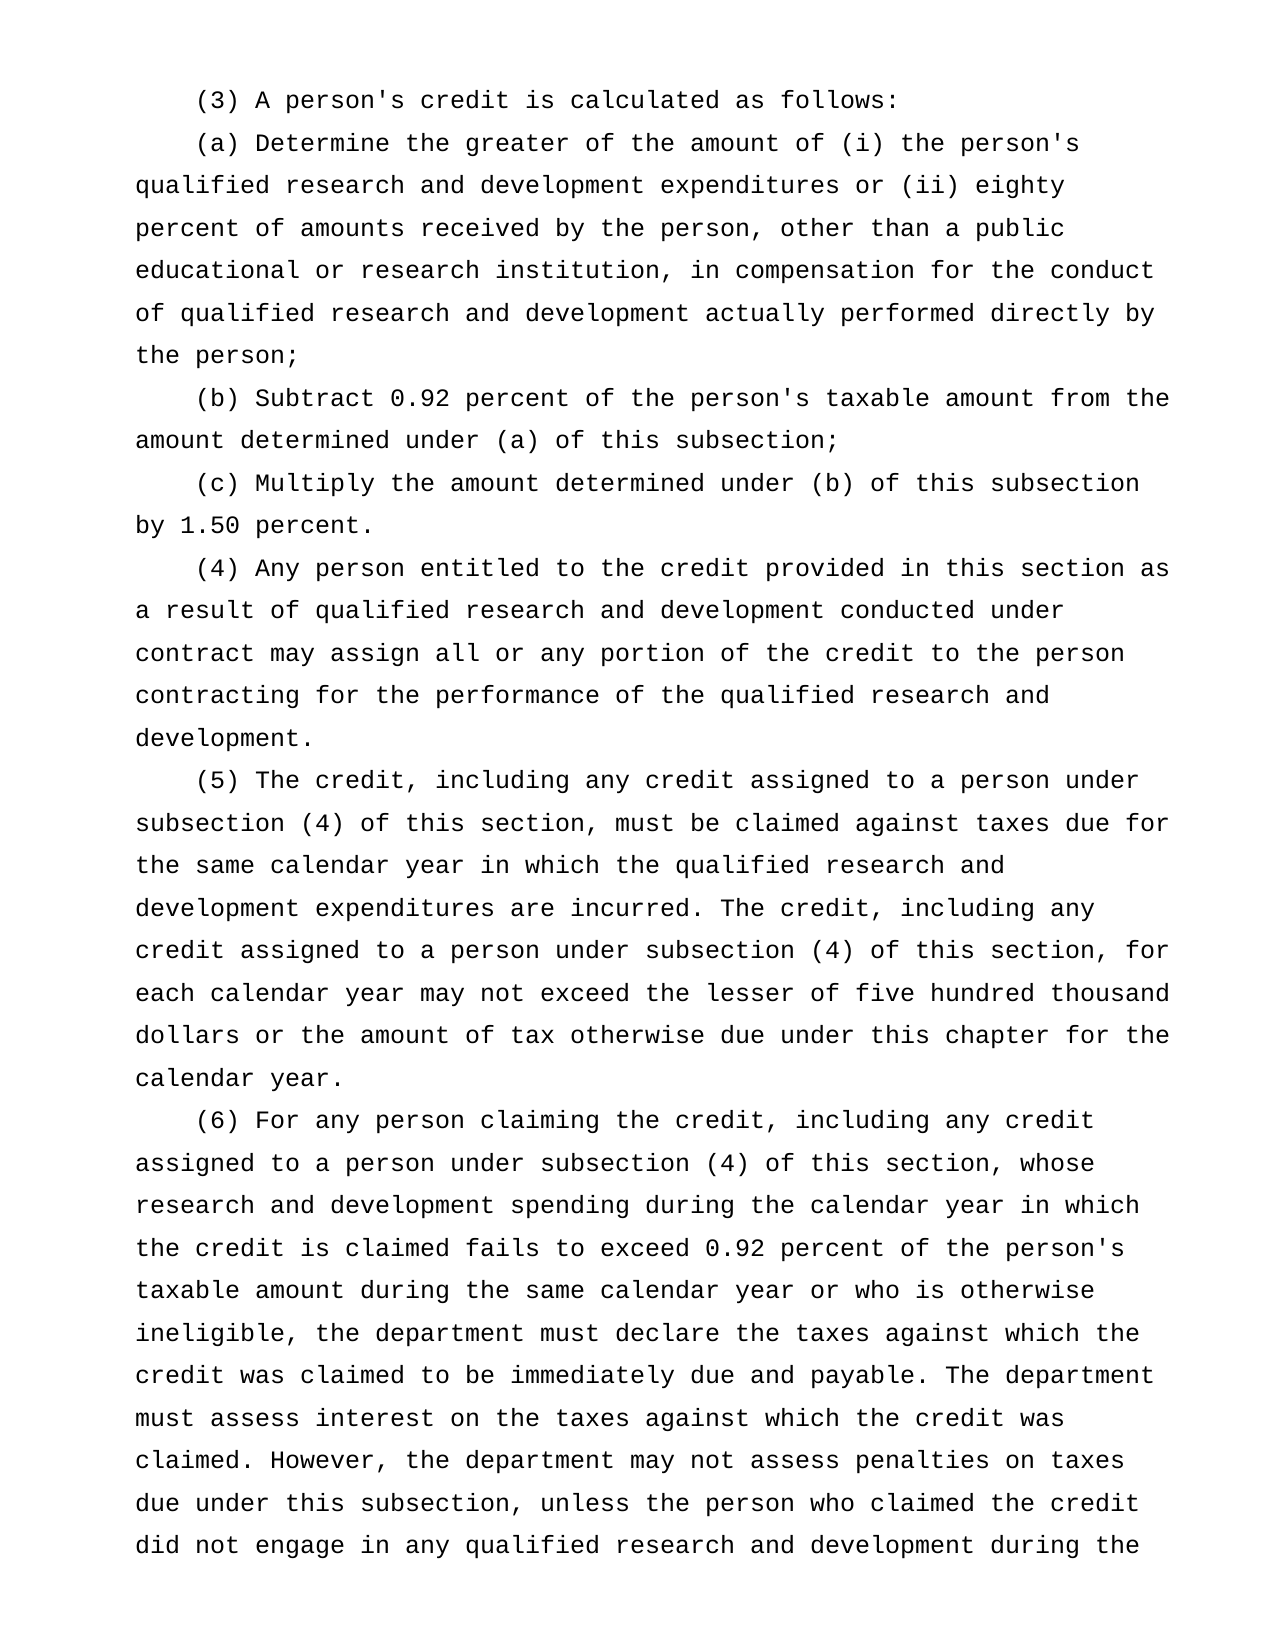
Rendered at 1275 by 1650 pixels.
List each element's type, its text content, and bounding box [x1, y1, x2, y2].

text (3) A person's credit is calculated as follows: [135, 75, 1170, 117]
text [135, 1095, 1170, 1562]
text (4) Any person entitled to the credit provided in this section as a result of qualified research and development conducted under contract may assign all or any portion of the credit to the person contracting for the performance of the qualified research and development. [135, 542, 1170, 755]
text (c) Multiply the amount determined under (b) of this subsection by 1.50 percent. [135, 457, 1170, 542]
text (a) Determine the greater of the amount of (i) the person's qualified research and development expenditures or (ii) eighty percent of amounts received by the person, other than a public educational or research institution, in compensation for the conduct of qualified research and development actually performed directly by the person; [135, 117, 1170, 372]
text (5) The credit, including any credit assigned to a person under subsection (4) of this section, must be claimed against taxes due for the same calendar year in which the qualified research and development expenditures are incurred. The credit, including any credit assigned to a person under subsection (4) of this section, for each calendar year may not exceed the lesser of five hundred thousand dollars or the amount of tax otherwise due under this chapter for the calendar year. [135, 755, 1170, 1095]
text (b) Subtract 0.92 percent of the person's taxable amount from the amount determined under (a) of this subsection; [135, 372, 1170, 457]
